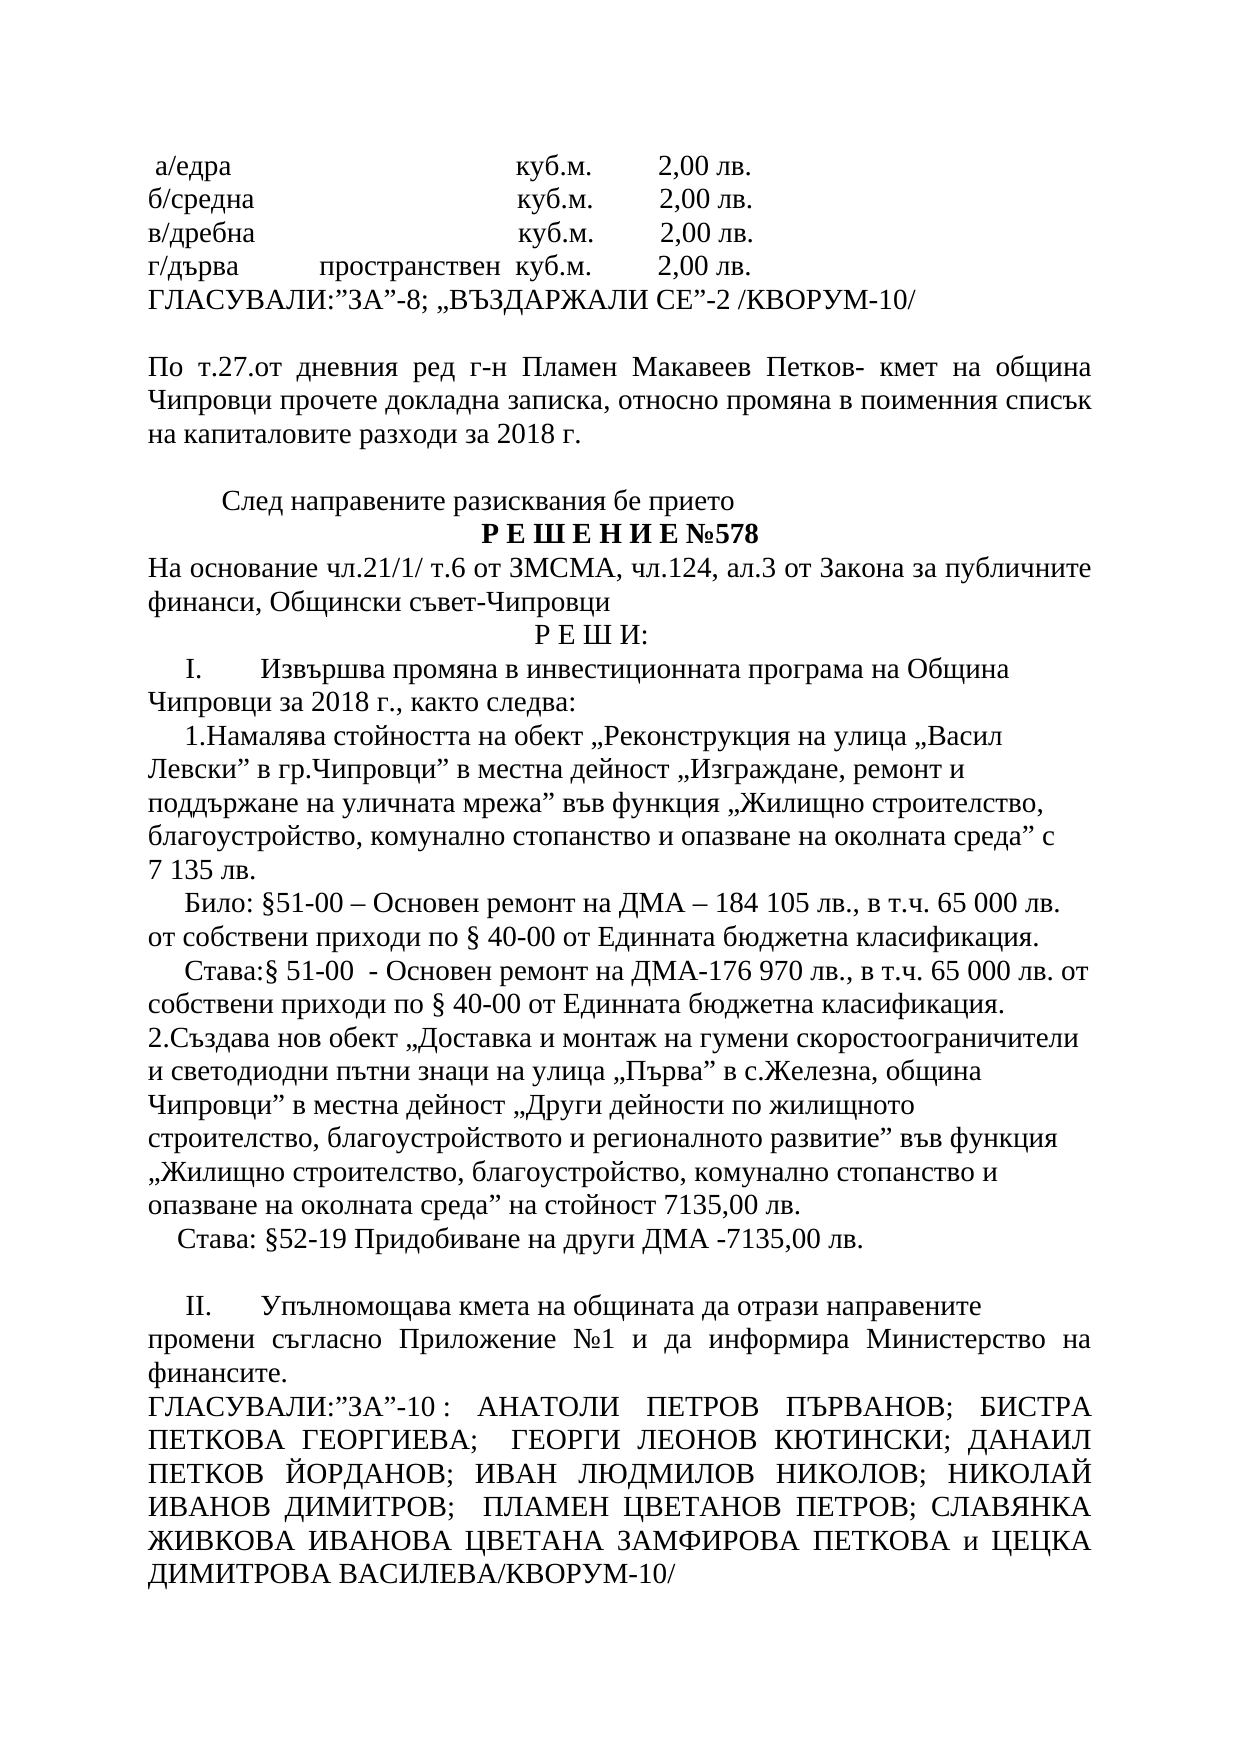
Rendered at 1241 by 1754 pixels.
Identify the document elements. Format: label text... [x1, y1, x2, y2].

list Става: §52-19 Придобиване на други ДМА -7135,00 лв. [148, 1221, 1093, 1254]
list 2.Създава нов обект „Доставка и монтаж на гумени скоростоограничители и светодиодни пътни знаци на улица „Първа” в с.Железна, община Чипровци” в местна дейност „Други дейности по жилищното строителство, благоустройството и регионалното развитие” във функция „Жилищно строителство, благоустройство, комунално стопанство и опазване на околната среда” на стойност 7135,00 лв. [148, 1020, 1093, 1221]
text б/средна куб.м. 2,00 лв. [148, 181, 1093, 215]
text а/едра куб.м. 2,00 лв. [148, 148, 1093, 181]
text ГЛАСУВАЛИ:”ЗА”-10 : АНАТОЛИ ПЕТРОВ ПЪРВАНОВ; БИСТРА ПЕТКОВА ГЕОРГИЕВА; ГЕОРГИ ЛЕОНОВ КЮТИНСКИ; ДАНАИЛ ПЕТКОВ ЙОРДАНОВ; ИВАН ЛЮДМИЛОВ НИКОЛОВ; НИКОЛАЙ ИВАНОВ ДИМИТРОВ; ПЛАМЕН ЦВЕТАНОВ ПЕТРОВ; СЛАВЯНКА ЖИВКОВА ИВАНОВА ЦВЕТАНА ЗАМФИРОВА ПЕТКОВА и ЦЕЦКА ДИМИТРОВА ВАСИЛЕВА/КВОРУМ-10/ [148, 1389, 1093, 1590]
text Чипровци за 2018 г., както следва: [148, 684, 1093, 718]
text г/дърва пространствен куб.м. 2,00 лв. [148, 248, 1093, 282]
text След направените разисквания бе прието [148, 483, 1093, 517]
text 1.Намалява стойността на обект „Реконструкция на улица „Васил Левски” в гр.Чипровци” в местна дейност „Изграждане, ремонт и поддържане на уличната мрежа” във функция „Жилищно строителство, благоустройство, комунално стопанство и опазване на околната среда” с 7 135 лв. [148, 718, 1093, 886]
text Р Е Ш Е Н И Е №578 [148, 517, 1093, 550]
text Р Е Ш И: [148, 617, 1093, 651]
text в/дребна куб.м. 2,00 лв. [148, 215, 1093, 248]
text На основание чл.21/1/ т.6 от ЗМСМА, чл.124, ал.3 от Закона за публичните финанси, Общински съвет-Чипровци [148, 550, 1093, 617]
text Става:§ 51-00 - Основен ремонт на ДМА-176 970 лв., в т.ч. 65 000 лв. от собствени приходи по § 40-00 от Единната бюджетна класификация. [148, 953, 1093, 1020]
text ГЛАСУВАЛИ:”ЗА”-8; „ВЪЗДАРЖАЛИ СЕ”-2 /КВОРУМ-10/ [148, 282, 1093, 315]
text промени съгласно Приложение №1 и да информира Министерство на финансите. [148, 1322, 1093, 1389]
list Упълномощава кмета на общината да отрази направените [185, 1288, 1093, 1322]
text По т.27.от дневния ред г-н Пламен Макавеев Петков- кмет на община Чипровци прочете докладна записка, относно промяна в поименния списък на капиталовите разходи за 2018 г. [148, 349, 1093, 449]
list Извършва промяна в инвестиционната програма на Община [185, 651, 1093, 684]
text Било: §51-00 – Основен ремонт на ДМА – 184 105 лв., в т.ч. 65 000 лв. от собствени приходи по § 40-00 от Единната бюджетна класификация. [148, 886, 1093, 953]
